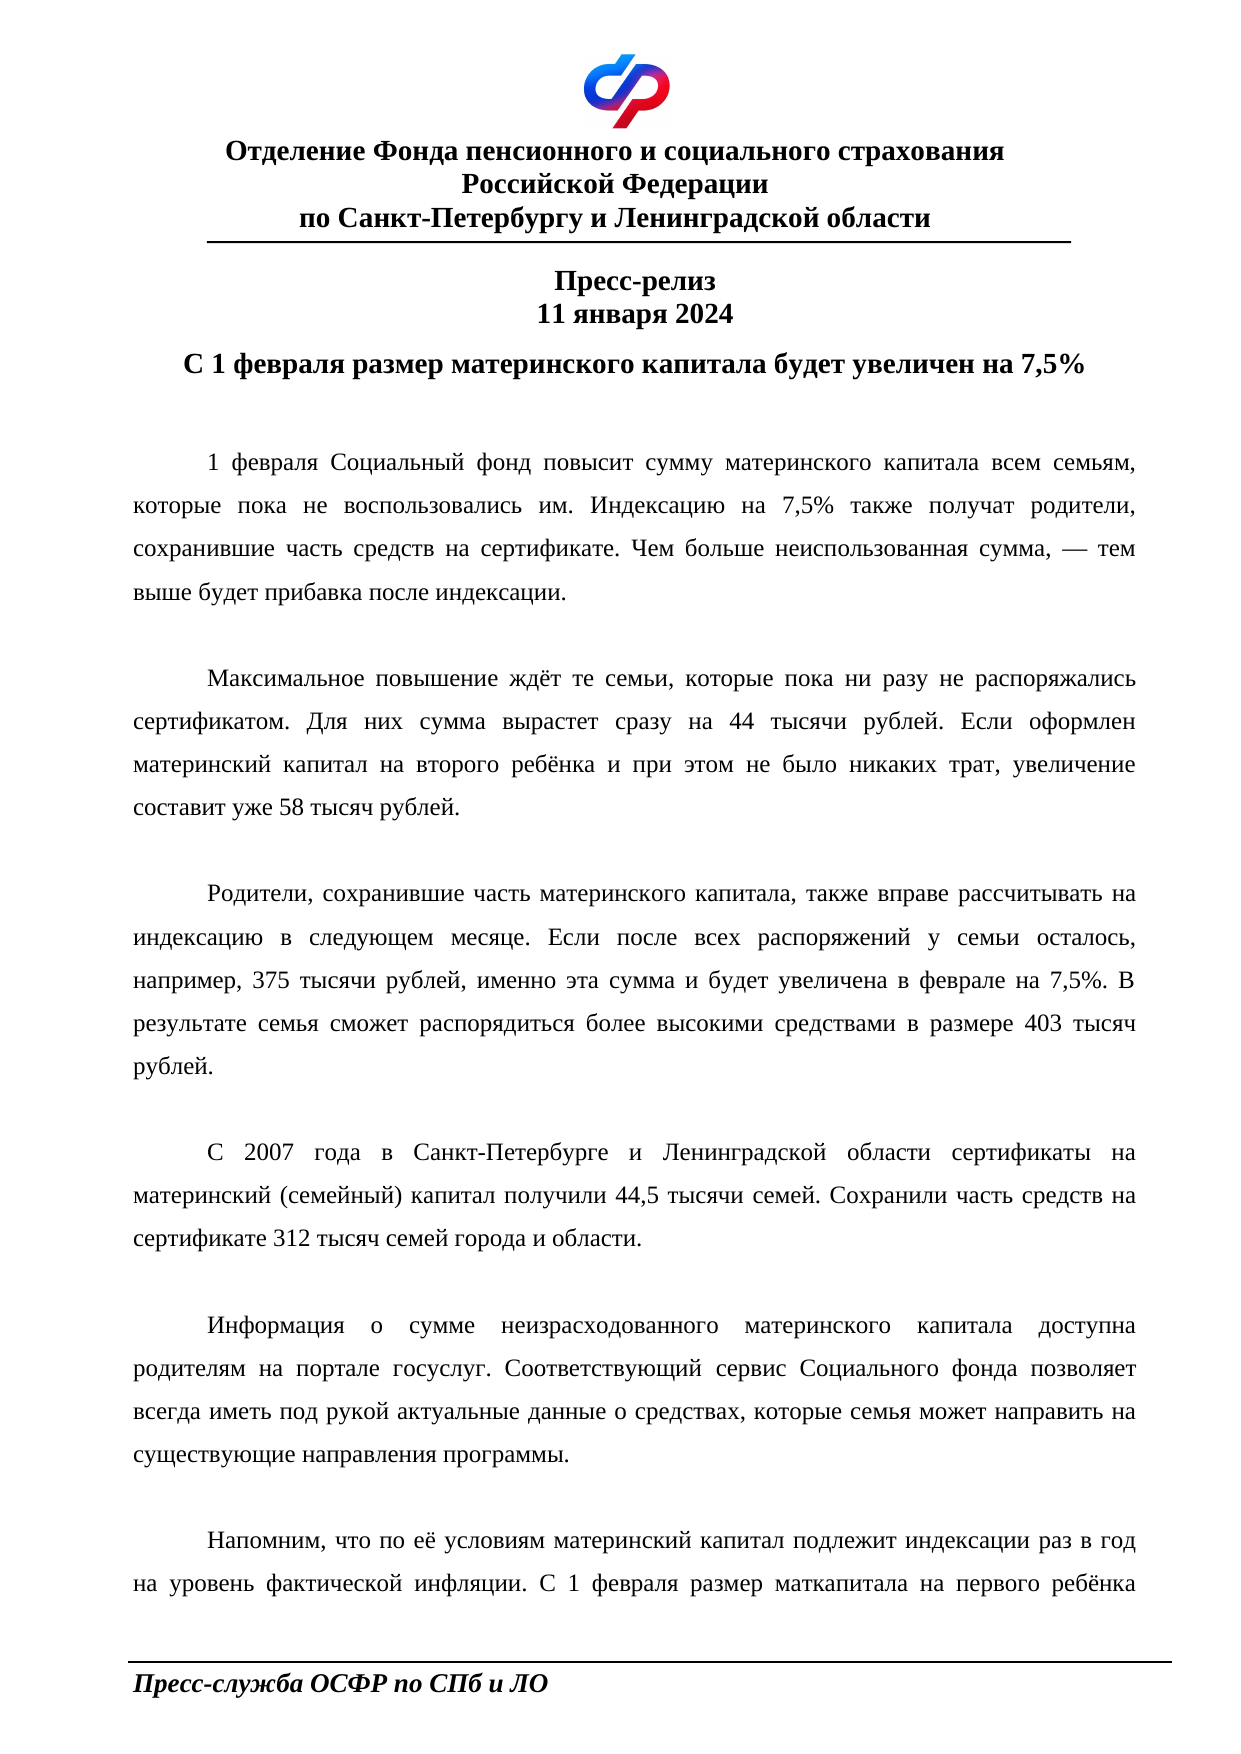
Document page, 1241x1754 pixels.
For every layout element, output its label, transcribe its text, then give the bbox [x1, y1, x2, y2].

text С 2007 года в Санкт-Петербурге и Ленинградской области сертификаты на материнский (семейный) капитал получили 44,5 тысячи семей. Сохранили часть средств на сертификате 312 тысяч семей города и области. [133, 1137, 1137, 1252]
picture [582, 54, 671, 129]
text Родители, сохранившие часть материнского капитала, также вправе рассчитывать на индексацию в следующем месяце. Если после всех распоряжений у семьи осталось, например, 375 тысячи рублей, именно эта сумма и будет увеличена в феврале на 7,5%. В результате семья сможет распорядиться более высокими средствами в размере 403 тысяч рублей. [133, 878, 1137, 1080]
text 1 февраля Социальный фонд повысит сумму материнского капитала всем семьям, которые пока не воспользовались им. Индексацию на 7,5% также получат родители, сохранившие часть средств на сертификате. Чем больше неиспользованная сумма, — тем выше будет прибавка после индексации. [133, 447, 1137, 605]
text Максимальное повышение ждёт те семьи, которые пока ни разу не распоряжались сертификатом. Для них сумма вырастет сразу на 44 тысячи рублей. Если оформлен материнский капитал на второго ребёнка и при этом не было никаких трат, увеличение составит уже 58 тысяч рублей. [133, 663, 1137, 821]
text 11 января 2024 С 1 февраля размер материнского капитала будет увеличен на 7,5% [133, 296, 1137, 380]
text Информация о сумме неизрасходованного материнского капитала доступна родителям на портале госуслуг. Соответствующий сервис Социального фонда позволяет всегда иметь под рукой актуальные данные о средствах, которые семья может направить на существующие направления программы. [133, 1310, 1137, 1468]
text Пресс-релиз [133, 263, 1137, 296]
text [133, 1525, 1137, 1597]
